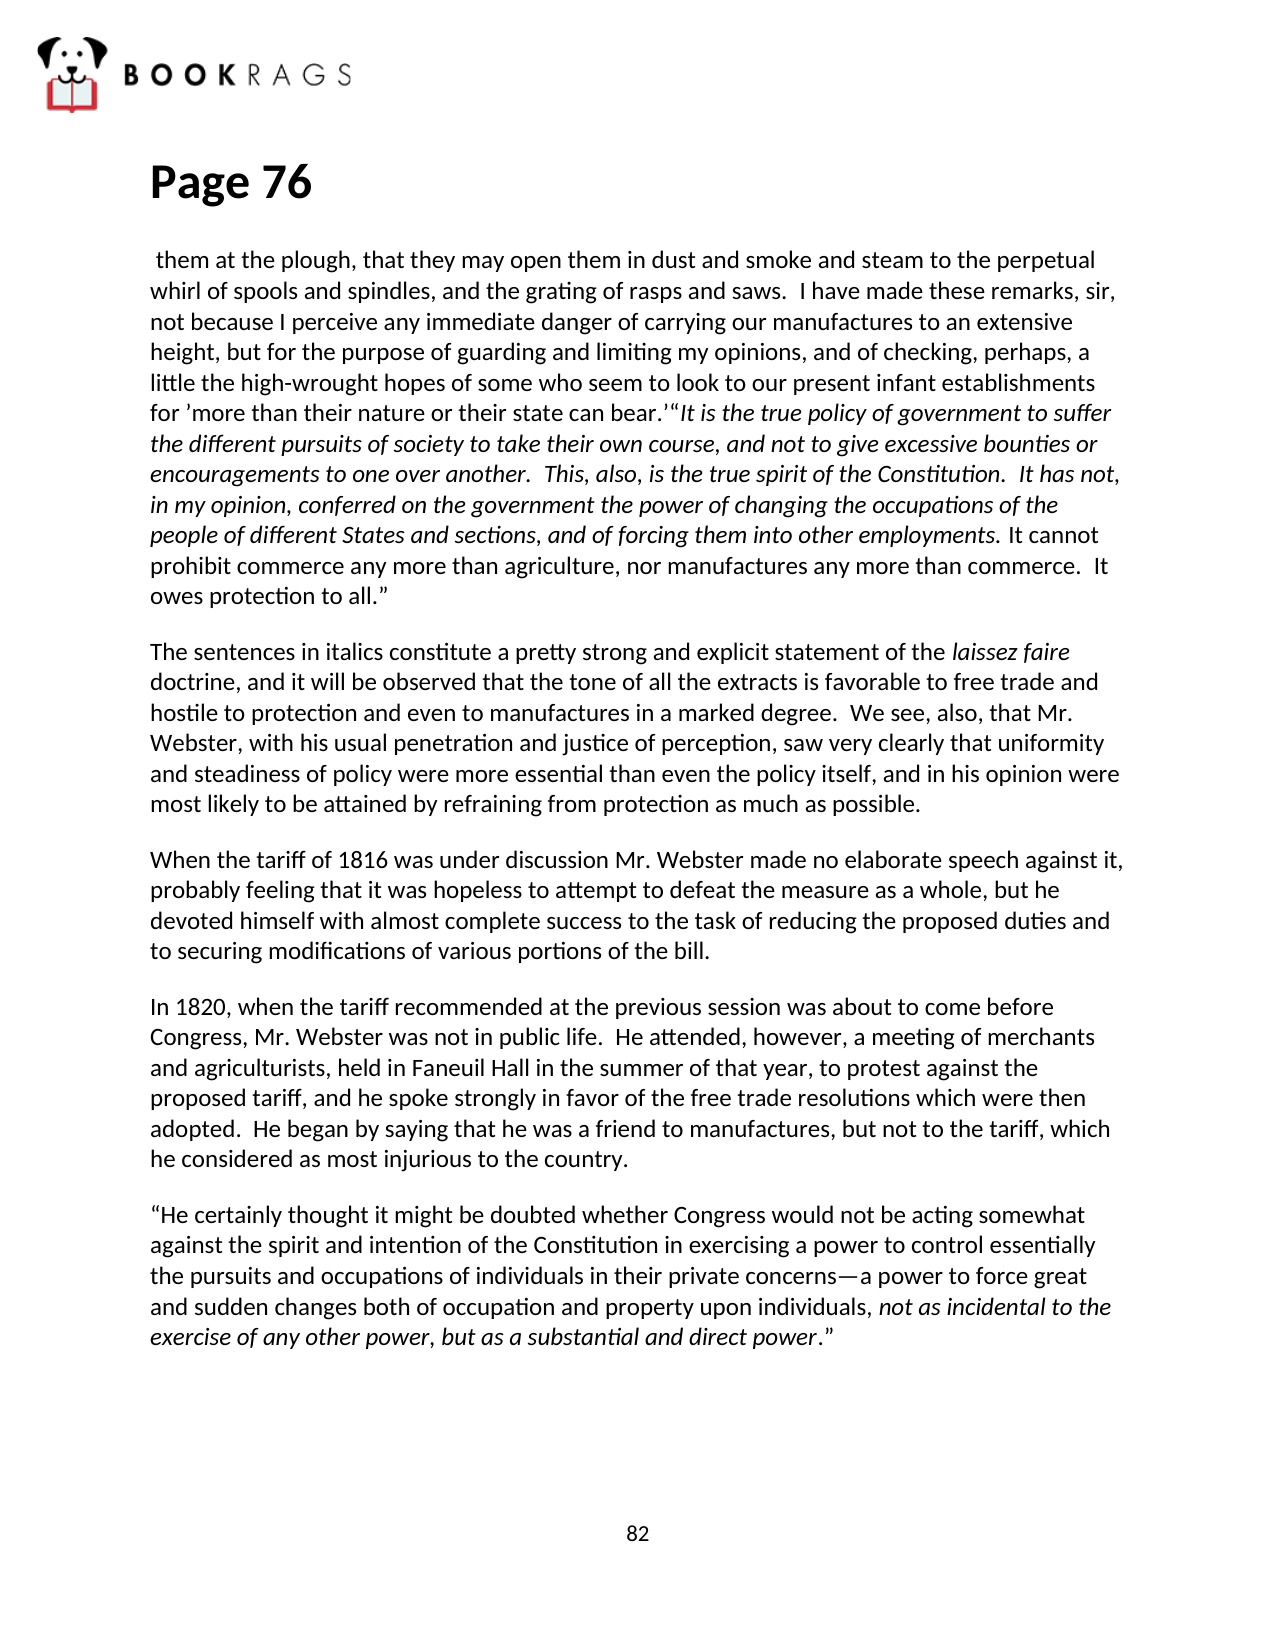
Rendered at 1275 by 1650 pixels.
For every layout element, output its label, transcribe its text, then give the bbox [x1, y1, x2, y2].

text The sentences in italics constitute a pretty strong and explicit statement of the laissez faire doctrine, and it will be observed that the tone of all the extracts is favorable to free trade and hostile to protection and even to manufactures in a marked degree. We see, also, that Mr. Webster, with his usual penetration and justice of perception, saw very clearly that uniformity and steadiness of policy were more essential than even the policy itself, and in his opinion were most likely to be attained by refraining from protection as much as possible. [150, 636, 1125, 819]
text In 1820, when the tariff recommended at the previous session was about to come before Congress, Mr. Webster was not in public life. He attended, however, a meeting of merchants and agriculturists, held in Faneuil Hall in the summer of that year, to protest against the proposed tariff, and he spoke strongly in favor of the free trade resolutions which were then adopted. He began by saying that he was a friend to manufactures, but not to the tariff, which he considered as most injurious to the country. [150, 991, 1125, 1174]
text When the tariff of 1816 was under discussion Mr. Webster made no elaborate speech against it, probably feeling that it was hopeless to attempt to defeat the measure as a whole, but he devoted himself with almost complete success to the task of reducing the proposed duties and to securing modifications of various portions of the bill. [150, 844, 1125, 966]
text them at the plough, that they may open them in dust and smoke and steam to the perpetual whirl of spools and spindles, and the grating of rasps and saws. I have made these remarks, sir, not because I perceive any immediate danger of carrying our manufactures to an extensive height, but for the purpose of guarding and limiting my opinions, and of checking, perhaps, a little the high-wrought hopes of some who seem to look to our present infant establishments for ’more than their nature or their state can bear.’“It is the true policy of government to suffer the different pursuits of society to take their own course, and not to give excessive bounties or encouragements to one over another. This, also, is the true spirit of the Constitution. It has not, in my opinion, conferred on the government the power of changing the occupations of the people of different States and sections, and of forcing them into other employments. It cannot prohibit commerce any more than agriculture, nor manufactures any more than commerce. It owes protection to all.” [150, 244, 1125, 611]
text “He certainly thought it might be doubted whether Congress would not be acting somewhat against the spirit and intention of the Constitution in exercising a power to control essentially the pursuits and occupations of individuals in their private concerns—­a power to force great and sudden changes both of occupation and property upon individuals, not as incidental to the exercise of any other power, but as a substantial and direct power.” [150, 1199, 1125, 1352]
text Page 76 [150, 150, 1125, 211]
picture [37, 37, 351, 113]
